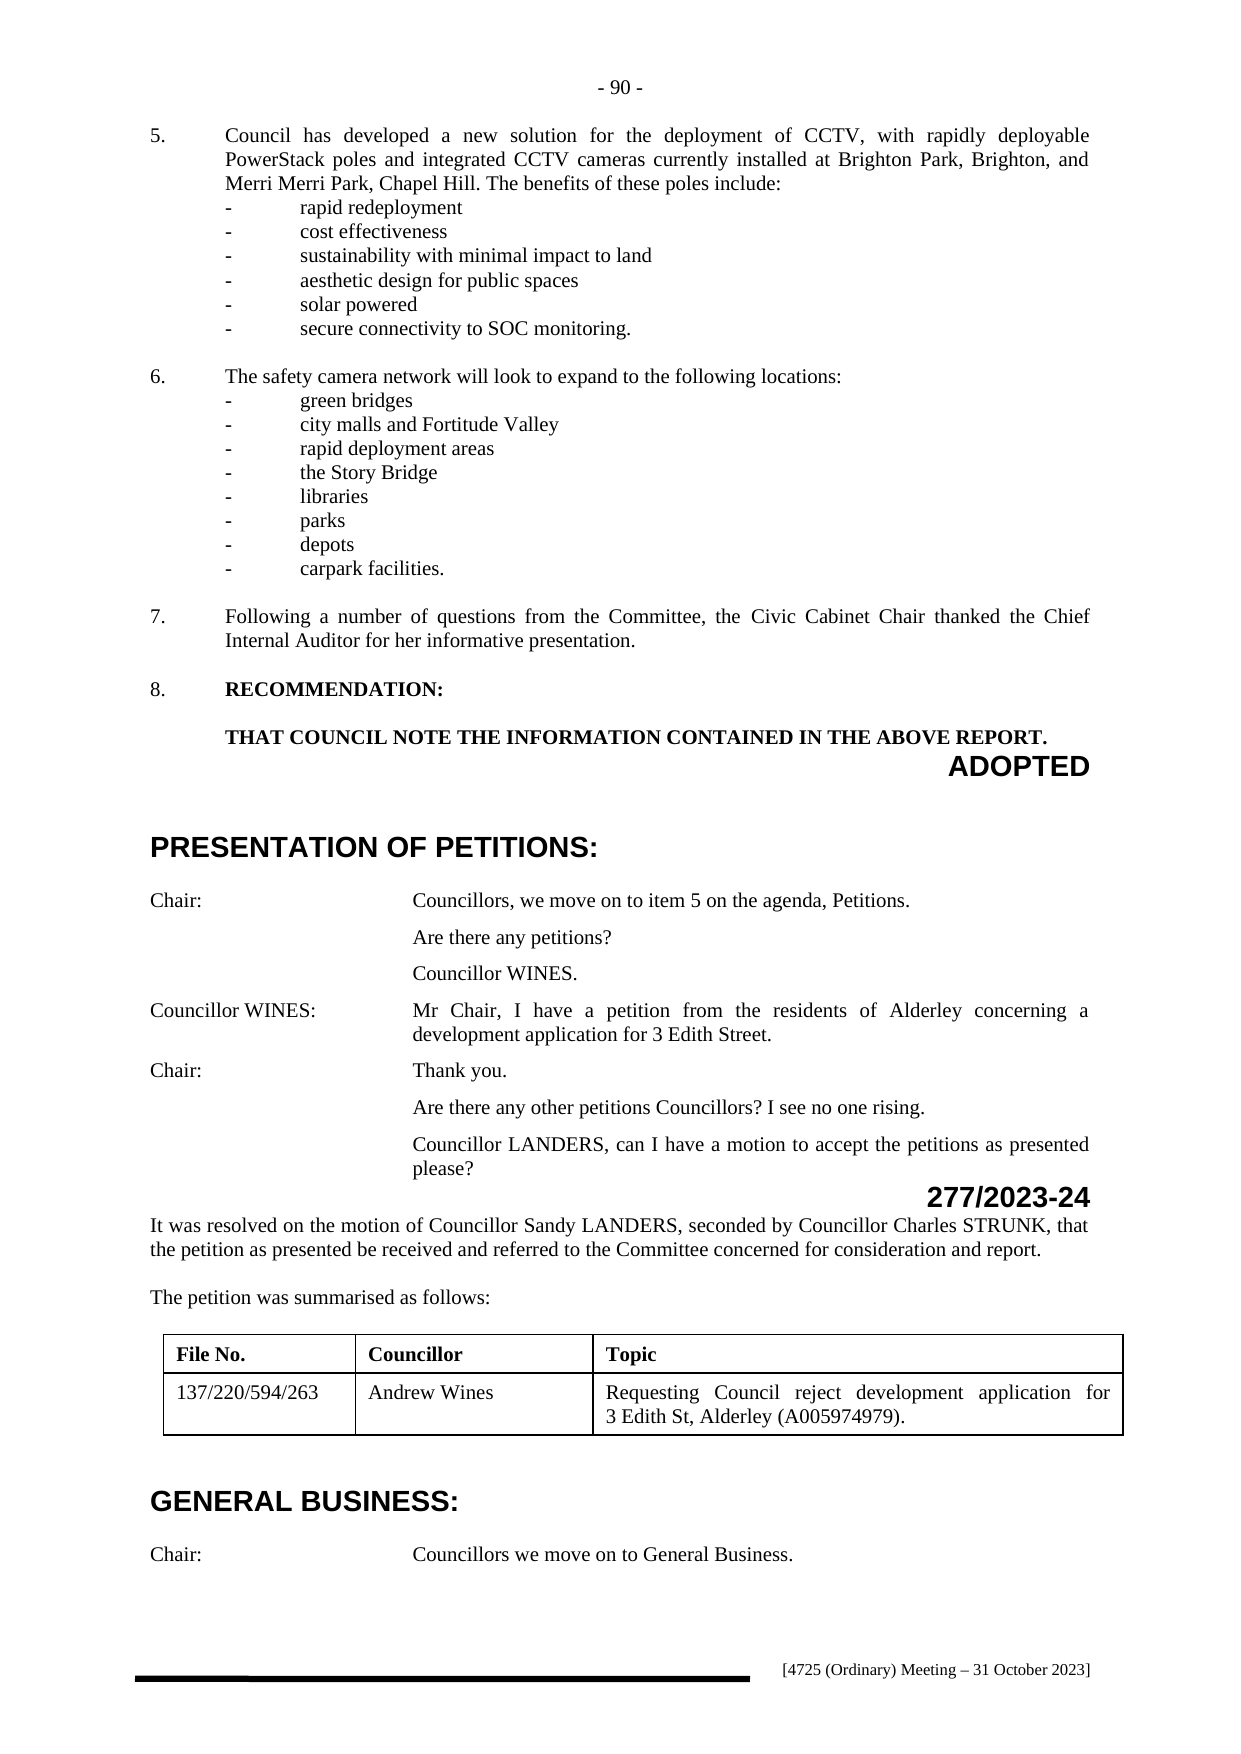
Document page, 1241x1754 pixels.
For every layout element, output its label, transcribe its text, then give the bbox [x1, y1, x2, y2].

text - solar powered [225, 292, 1090, 316]
table_cell Andrew Wines [356, 1374, 592, 1434]
text - the Story Bridge [225, 460, 1090, 484]
text The petition was summarised as follows: [150, 1285, 1090, 1309]
text 6. The safety camera network will look to expand to the following locations: [150, 364, 1090, 388]
table_header Topic [594, 1335, 1122, 1372]
text Are there any other petitions Councillors? I see no one rising. [150, 1095, 1090, 1119]
text - cost effectiveness [225, 219, 1090, 243]
table_header Councillor [356, 1335, 592, 1372]
text Chair: Councillors, we move on to item 5 on the agenda, Petitions. [150, 888, 1090, 912]
text - depots [225, 532, 1090, 556]
text 7. Following a number of questions from the Committee, the Civic Cabinet Chair thanked the Chief Internal Auditor for her informative presentation. [150, 604, 1090, 652]
text THAT COUNCIL NOTE THE INFORMATION CONTAINED IN THE ABOVE REPORT. [150, 725, 1090, 749]
text ADOPTED [150, 749, 1090, 782]
text - aesthetic design for public spaces [225, 267, 1090, 292]
text - rapid redeployment [225, 195, 1090, 219]
subtitle GENERAL BUSINESS: [150, 1484, 1090, 1518]
text - secure connectivity to SOC monitoring. [225, 316, 1090, 340]
subtitle PRESENTATION OF PETITIONS: [150, 830, 1090, 864]
text 5. Council has developed a new solution for the deployment of CCTV, with rapidly deployable PowerStack poles and integrated CCTV cameras currently installed at Brighton Park, Brighton, and Merri Merri Park, Chapel Hill. The benefits of these poles include: [150, 123, 1090, 195]
table_cell Requesting Council reject development application for 3 Edith St, Alderley (A005974979). [594, 1374, 1122, 1434]
list green bridges [225, 388, 1090, 412]
text Chair: Councillors we move on to General Business. [150, 1542, 1090, 1566]
text Councillor WINES. [412, 961, 1090, 985]
text 277/2023-24 [150, 1179, 1090, 1213]
text - carpark facilities. [225, 556, 1090, 580]
text - parks [225, 508, 1090, 532]
text - rapid deployment areas [225, 436, 1090, 460]
text It was resolved on the motion of Councillor Sandy LANDERS, seconded by Councillor Charles STRUNK, that the petition as presented be received and referred to the Committee concerned for consideration and report. [150, 1213, 1090, 1261]
text Councillor LANDERS, can I have a motion to accept the petitions as presented please? [412, 1131, 1090, 1179]
table_cell 137/220/594/263 [164, 1374, 355, 1434]
text Councillor WINES: Mr Chair, I have a petition from the residents of Alderley concerning a development application for 3 Edith Street. [150, 998, 1090, 1046]
text Are there any petitions? [412, 924, 1090, 949]
table_header File No. [164, 1335, 355, 1372]
text - sustainability with minimal impact to land [225, 243, 1090, 267]
text - libraries [225, 484, 1090, 508]
text 8. RECOMMENDATION: [150, 677, 1090, 701]
text Chair: Thank you. [150, 1058, 1090, 1082]
text - city malls and Fortitude Valley [225, 412, 1090, 436]
